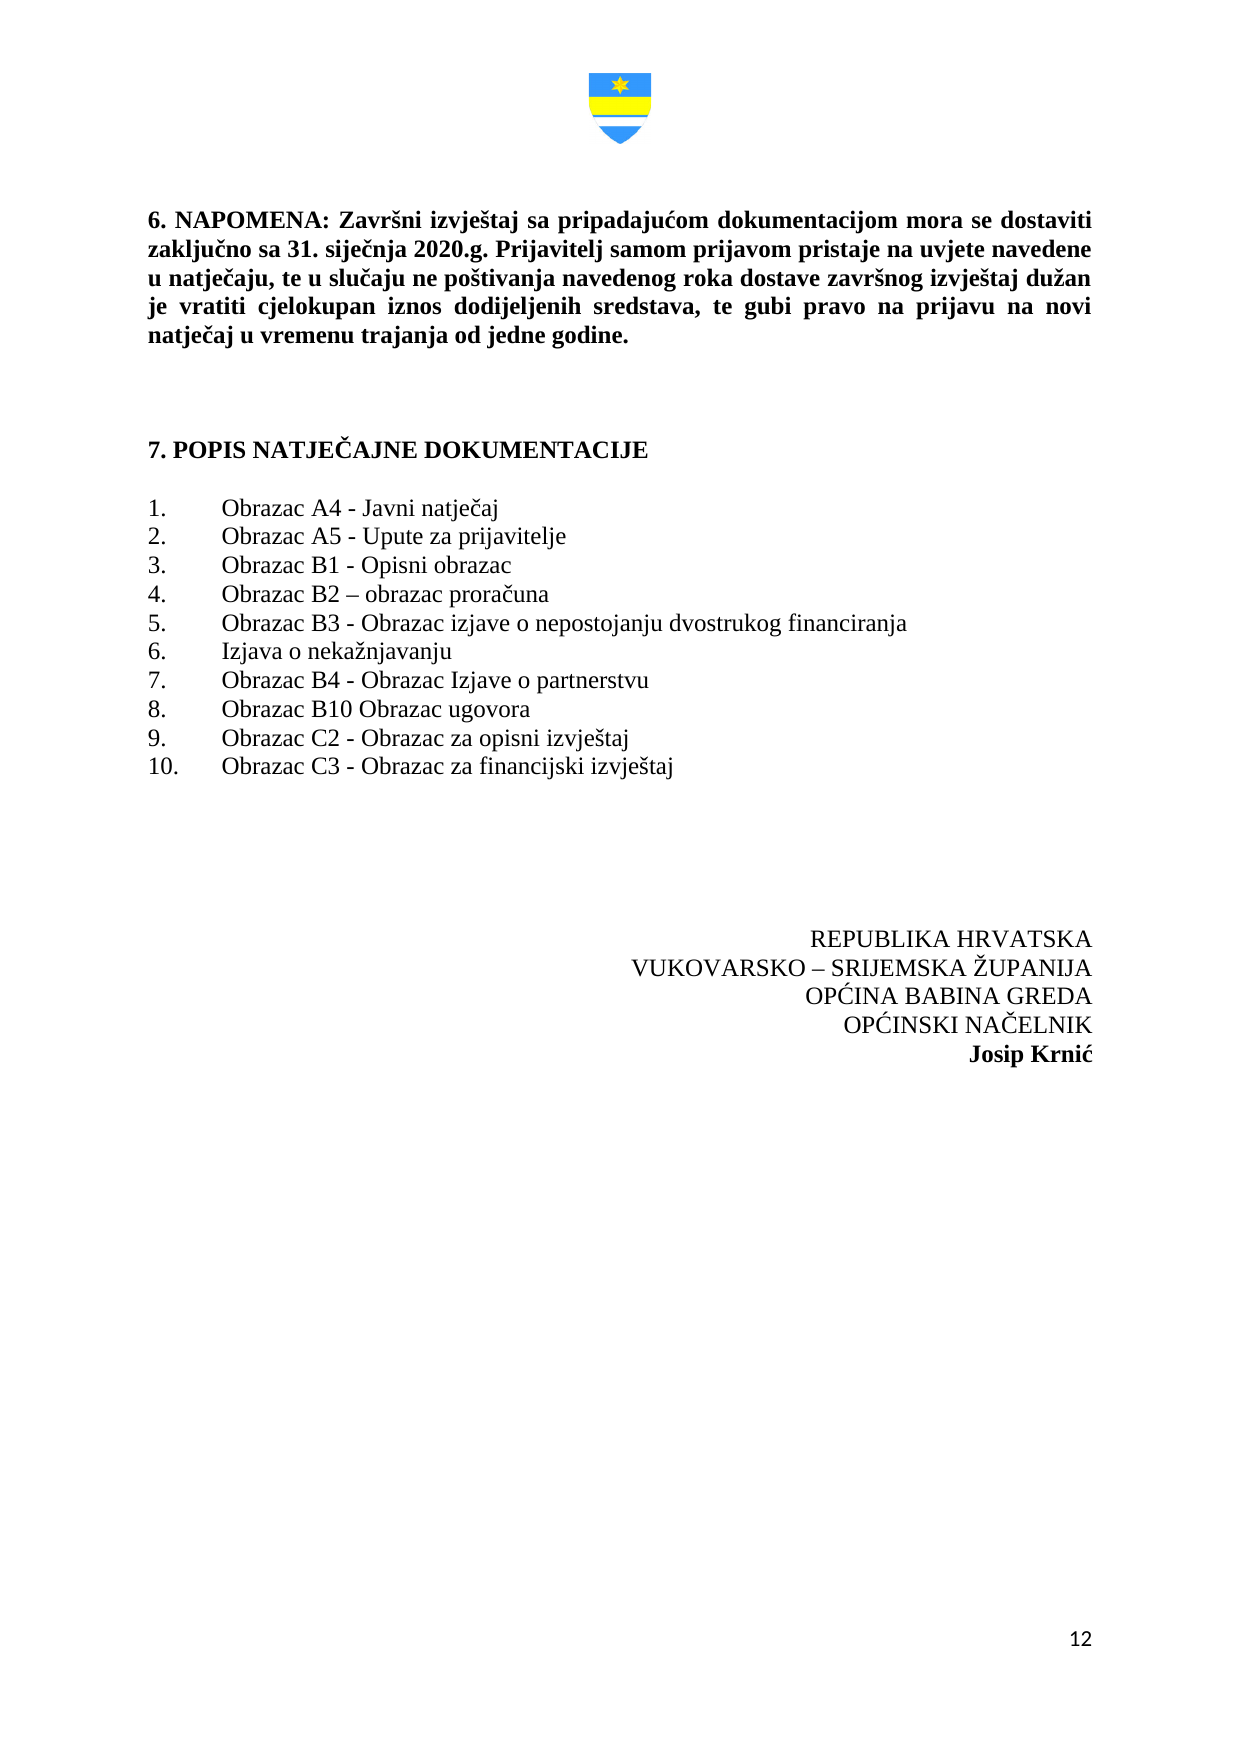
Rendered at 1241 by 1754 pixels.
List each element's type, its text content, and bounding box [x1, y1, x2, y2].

text Josip Krnić [148, 1039, 1093, 1068]
text REPUBLIKA HRVATSKA [148, 924, 1093, 953]
text 6. Izjava o nekažnjavanju [148, 636, 1093, 665]
text 7. POPIS NATJEČAJNE DOKUMENTACIJE [148, 435, 1093, 464]
text 2. Obrazac A5 - Upute za prijavitelje [148, 521, 1093, 550]
picture [588, 73, 652, 144]
text 6. NAPOMENA: Završni izvještaj sa pripadajućom dokumentacijom mora se dostaviti zaključno sa 31. siječnja 2020.g. Prijavitelj samom prijavom pristaje na uvjete navedene u natječaju, te u slučaju ne poštivanja navedenog roka dostave završnog izvještaj dužan je vratiti cjelokupan iznos dodijeljenih sredstava, te gubi pravo na prijavu na novi natječaj u vremenu trajanja od jedne godine. [148, 205, 1093, 349]
text 7. Obrazac B4 - Obrazac Izjave o partnerstvu [148, 665, 1093, 694]
text 10. Obrazac C3 - Obrazac za financijski izvještaj [148, 751, 1093, 780]
text 8. Obrazac B10 Obrazac ugovora [148, 694, 1093, 723]
text 9. Obrazac C2 - Obrazac za opisni izvještaj [148, 723, 1093, 751]
text 5. Obrazac B3 - Obrazac izjave o nepostojanju dvostrukog financiranja [148, 608, 1093, 636]
text OPĆINA BABINA GREDA [148, 981, 1093, 1010]
text 1. Obrazac A4 - Javni natječaj [148, 493, 1093, 521]
text 3. Obrazac B1 - Opisni obrazac [148, 550, 1093, 579]
text VUKOVARSKO – SRIJEMSKA ŽUPANIJA [148, 953, 1093, 981]
text OPĆINSKI NAČELNIK [148, 1010, 1093, 1039]
text 4. Obrazac B2 – obrazac proračuna [148, 579, 1093, 608]
